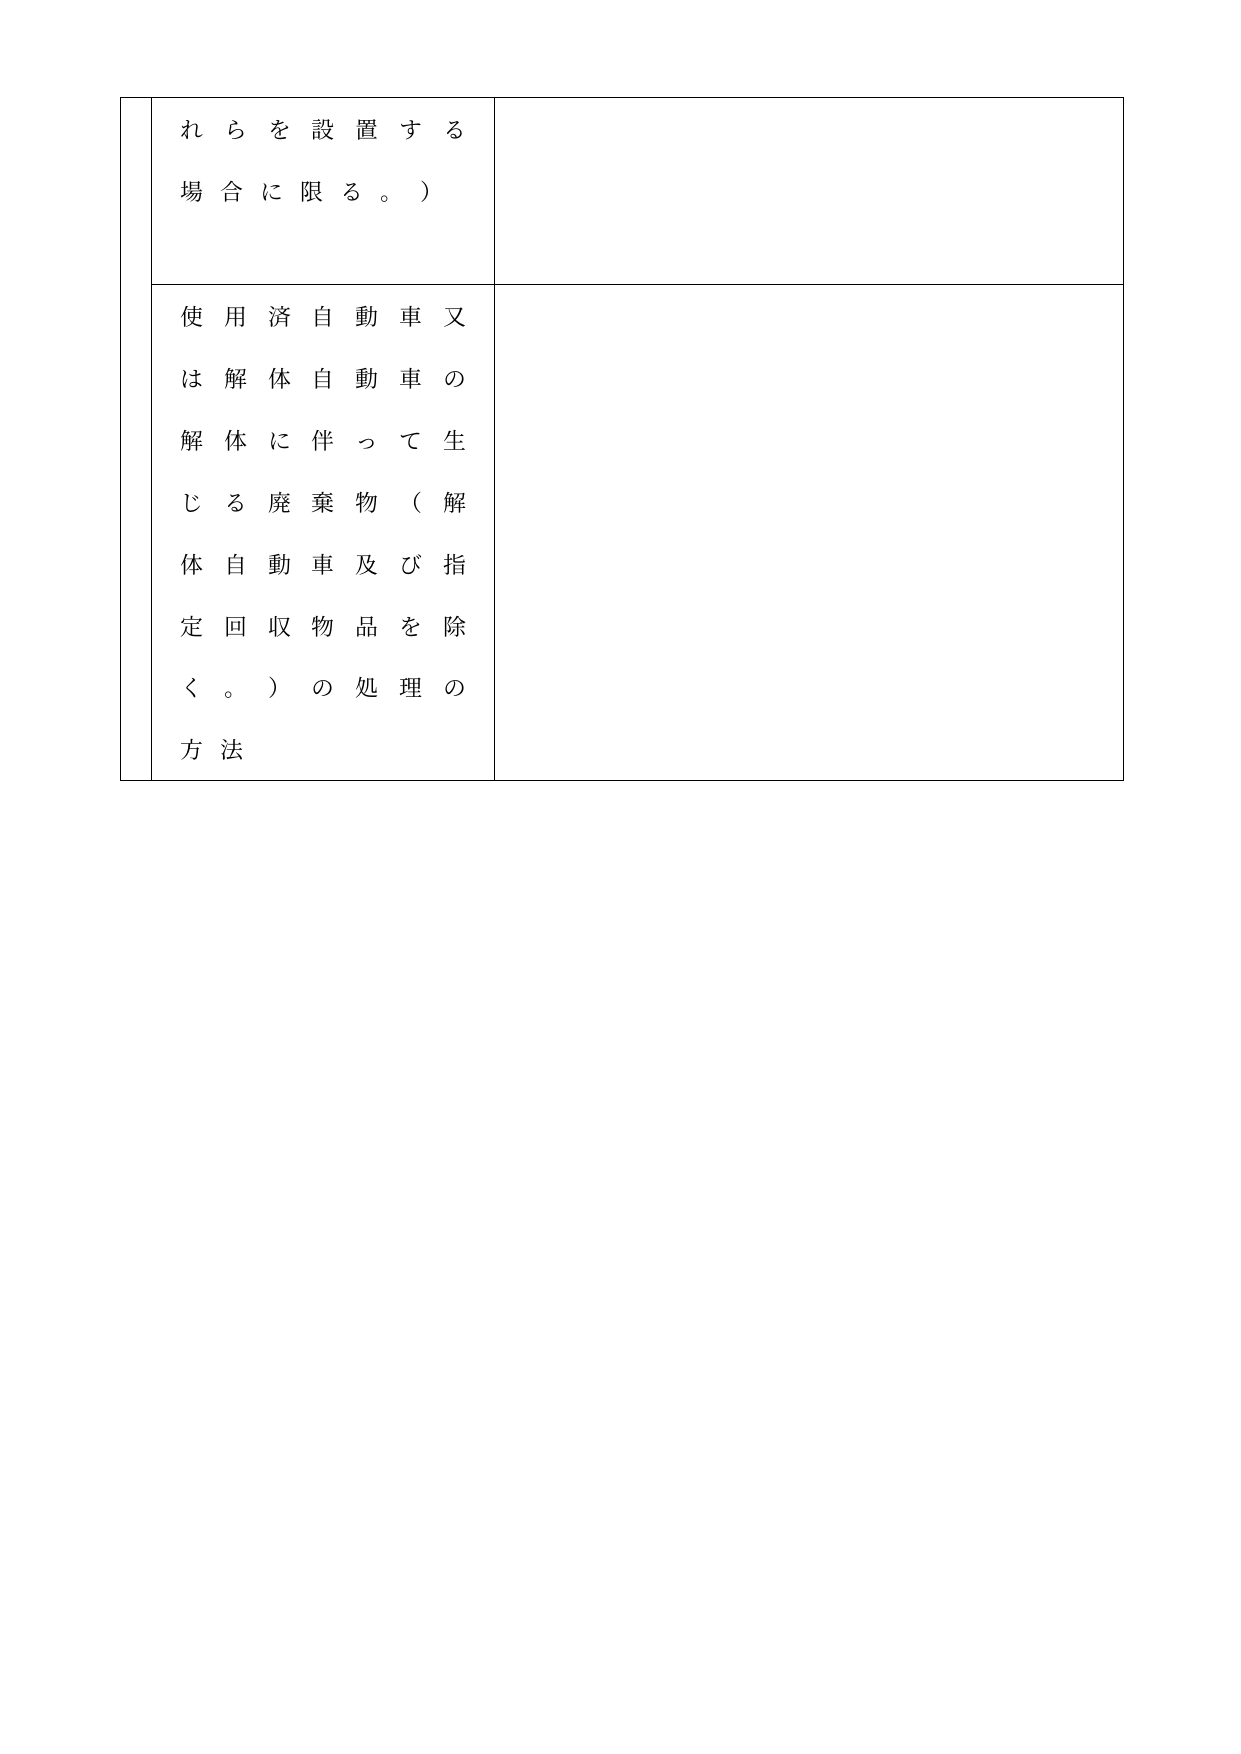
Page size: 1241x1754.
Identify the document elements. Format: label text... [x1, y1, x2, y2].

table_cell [152, 98, 494, 284]
table_cell [495, 98, 1123, 284]
table_cell 使用済自動車又は解体自動車の解体に伴って生じる廃棄物（解体自動車及び指定回収物品を除く。）の処理の方法 [152, 285, 494, 780]
table_cell [495, 285, 1123, 780]
